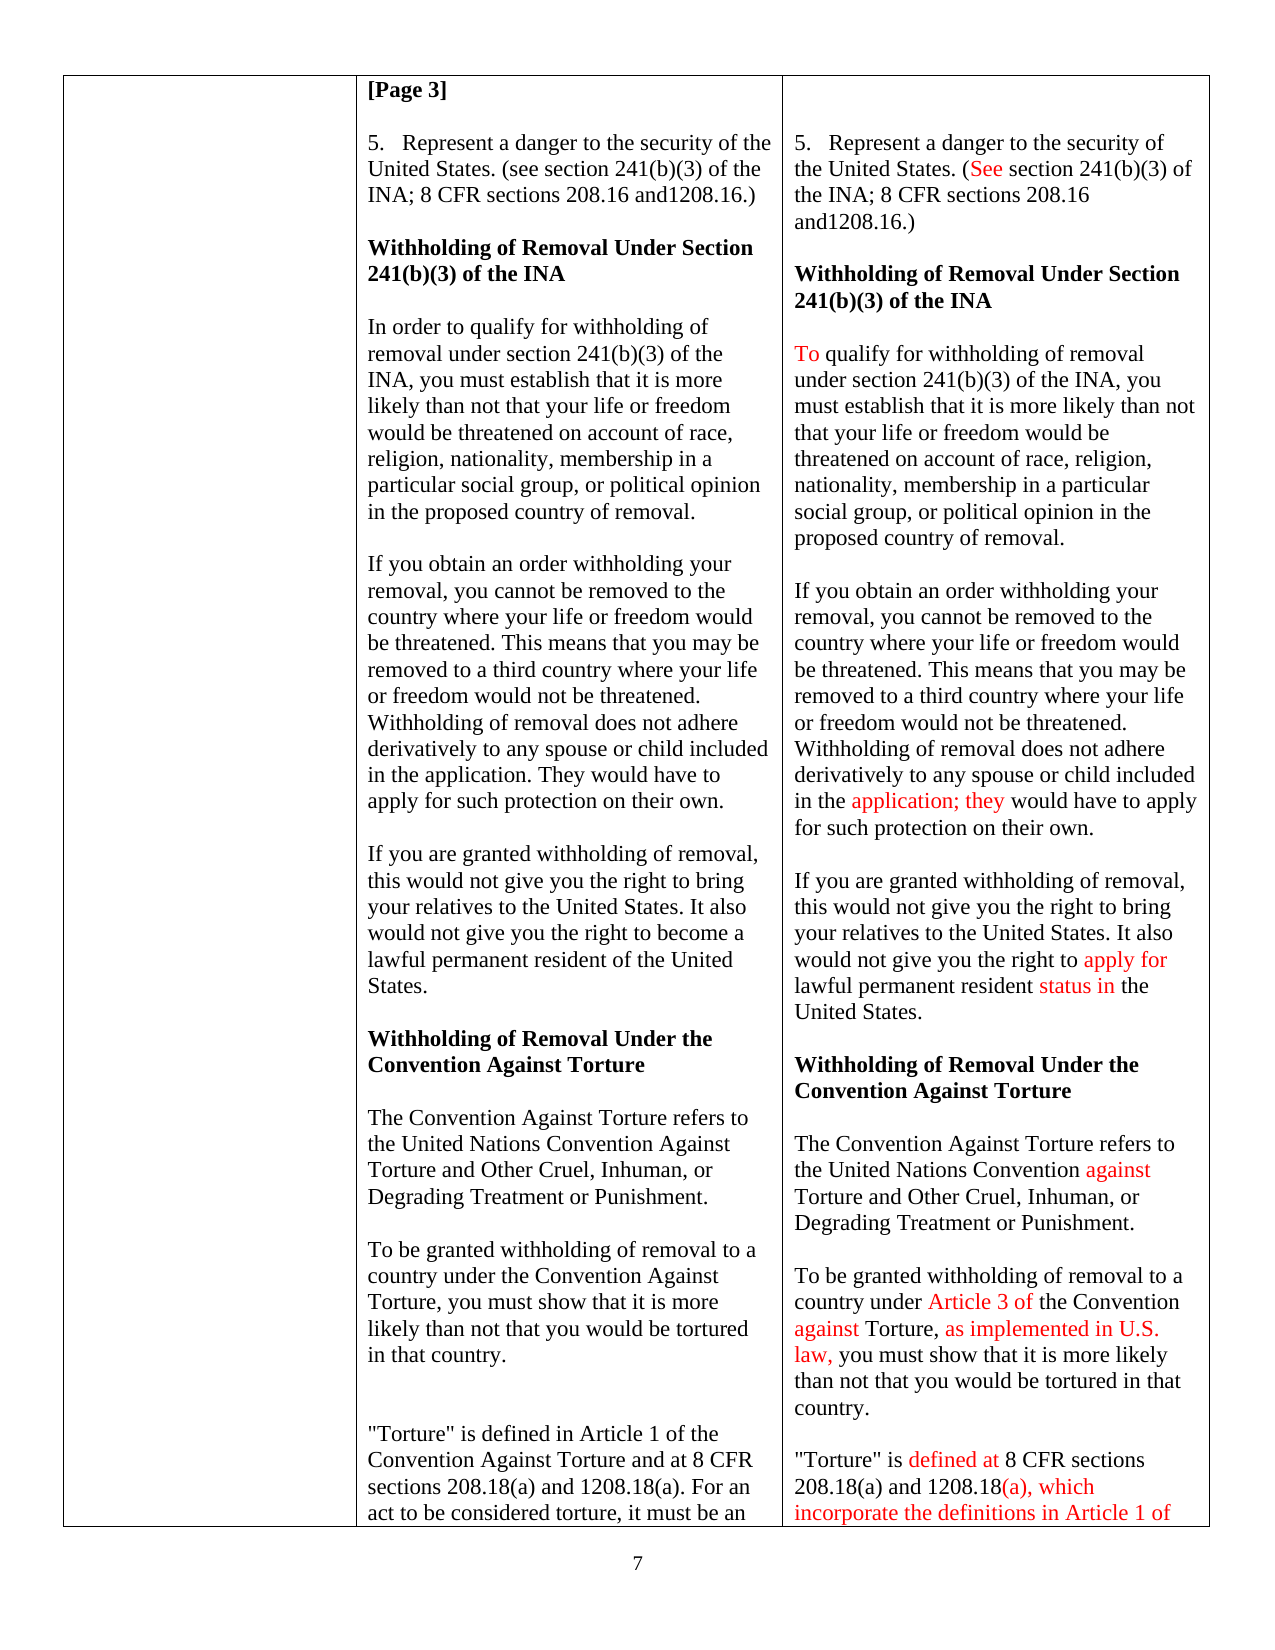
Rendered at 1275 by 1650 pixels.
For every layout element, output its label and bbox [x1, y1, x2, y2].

table_cell [64, 76, 356, 1526]
table_cell [783, 76, 1209, 1526]
table_cell [357, 76, 782, 1526]
